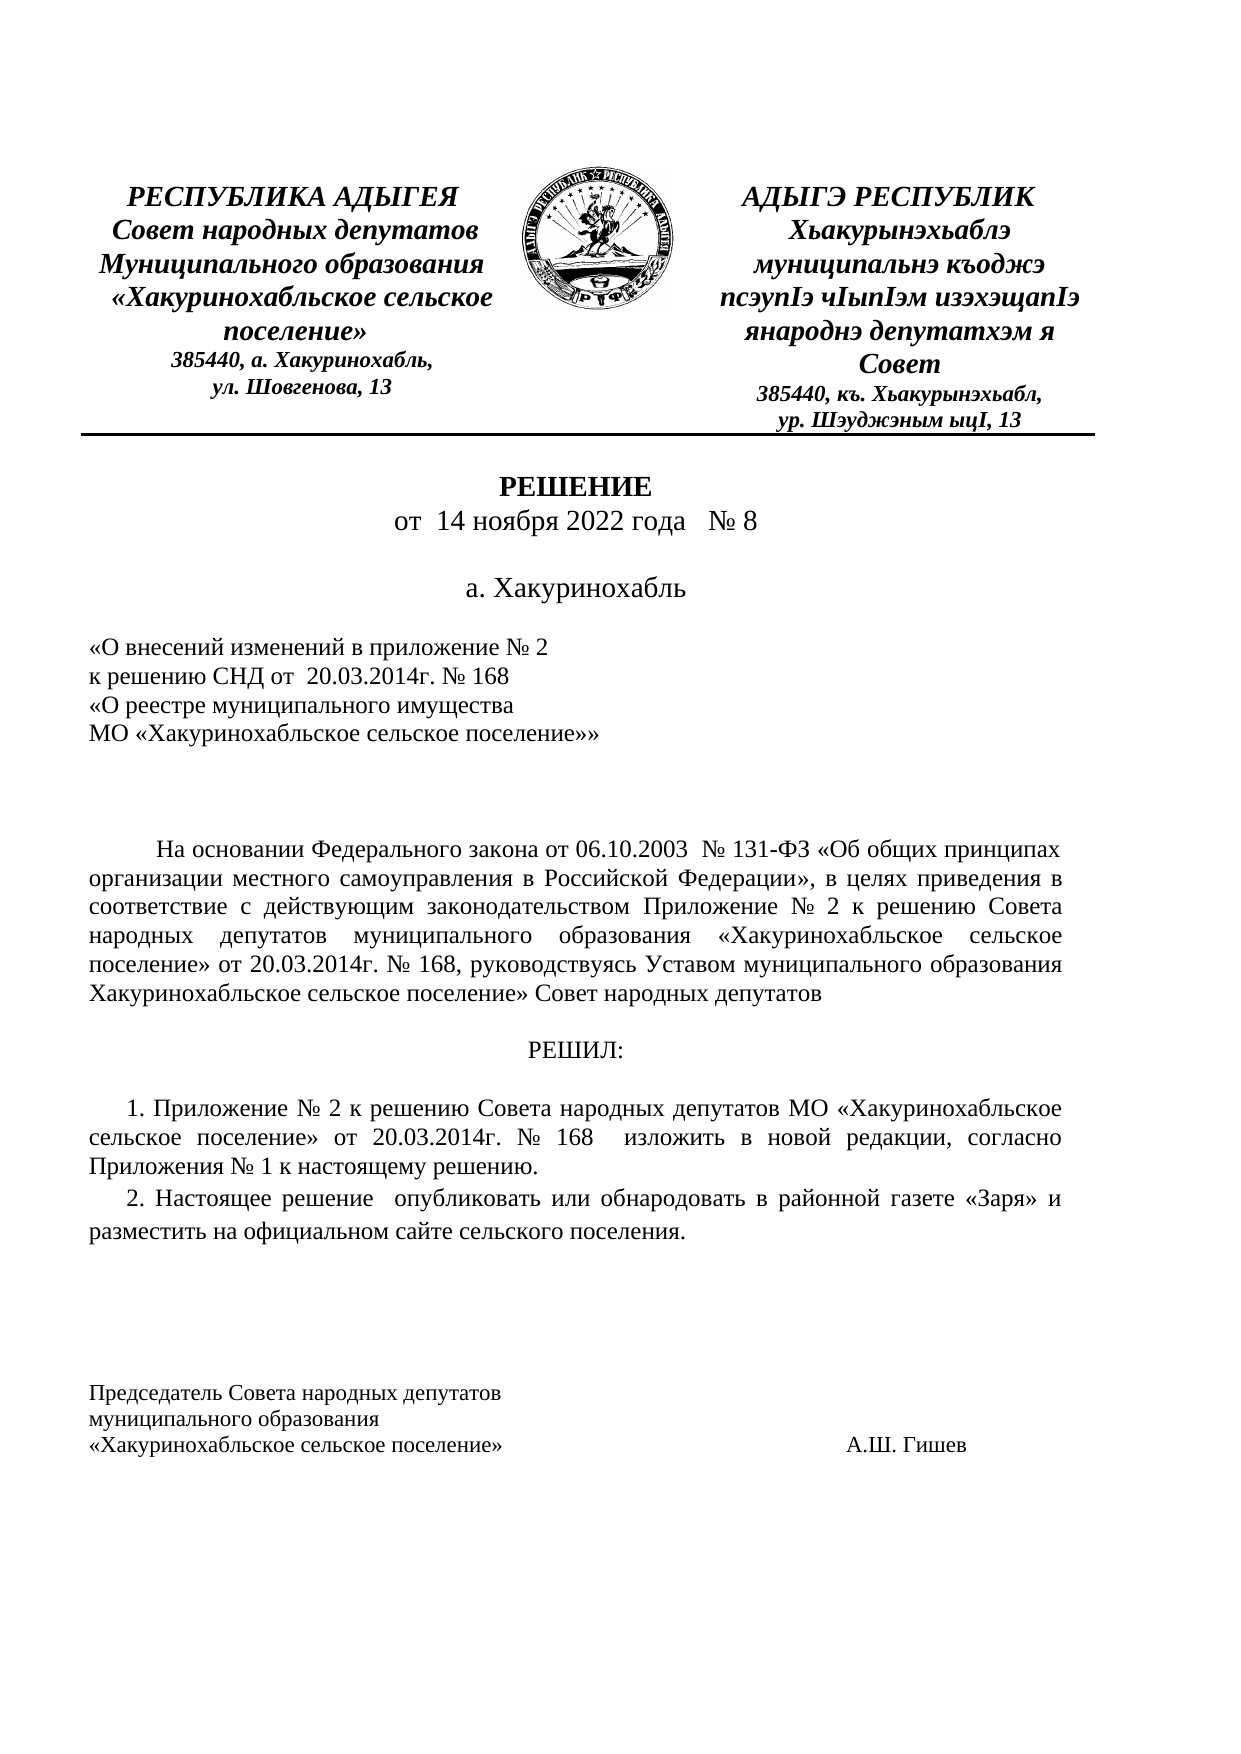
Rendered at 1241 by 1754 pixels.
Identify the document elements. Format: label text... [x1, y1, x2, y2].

table_header [509, 166, 686, 433]
subtitle 1. Приложение № 2 к решению Совета народных депутатов МО «Хакуринохабльское сельское поселение» от 20.03.2014г. № 168 изложить в новой редакции, согласно Приложения № 1 к настоящему решению. [88, 1093, 1063, 1180]
text «Хакуринохабльское сельское поселение» А.Ш. Гишев [88, 1431, 1063, 1458]
text МО «Хакуринохабльское сельское поселение»» [88, 718, 1063, 747]
text от 14 ноября 2022 года № 8 [88, 503, 1063, 536]
table_header АДЫГЭ РЕСПУБЛИК Хьакурынэхьаблэ муниципальнэ къоджэ псэупIэ чIыпIэм изэхэщапIэ янароднэ депутатхэм я Совет 385440, къ. Хьакурынэхьабл, ур. Шэуджэным ыцI, 13 [686, 166, 1095, 433]
text 2. Настоящее решение опубликовать или обнародовать в районной газете «Заря» и разместить на официальном сайте сельского поселения. [88, 1180, 1063, 1245]
text а. Хакуринохабль [88, 570, 1063, 603]
text к решению СНД от 20.03.2014г. № 168 [88, 661, 1063, 690]
table_header РЕСПУБЛИКА АДЫГЕЯ Совет народных депутатов Муниципального образования «Хакуринохабльское сельское поселение» 385440, а. Хакуринохабль, ул. Шовгенова, 13 [81, 166, 509, 433]
picture [521, 166, 675, 311]
text «О внесений изменений в приложение № 2 [88, 632, 1063, 661]
text Председатель Совета народных депутатов [88, 1378, 1063, 1405]
text муниципального образования [88, 1405, 1063, 1431]
title РЕШЕНИЕ [88, 469, 1063, 503]
text РЕШИЛ: [88, 1036, 1063, 1064]
text На основании Федерального закона от 06.10.2003 № 131-ФЗ «Об общих принципах организации местного самоуправления в Российской Федерации», в целях приведения в соответствие с действующим законодательством Приложение № 2 к решению Совета народных депутатов муниципального образования «Хакуринохабльское сельское поселение» от 20.03.2014г. № 168, руководствуясь Уставом муниципального образования Хакуринохабльское сельское поселение» Совет народных депутатов [88, 834, 1063, 1006]
text «О реестре муниципального имущества [88, 690, 1063, 718]
